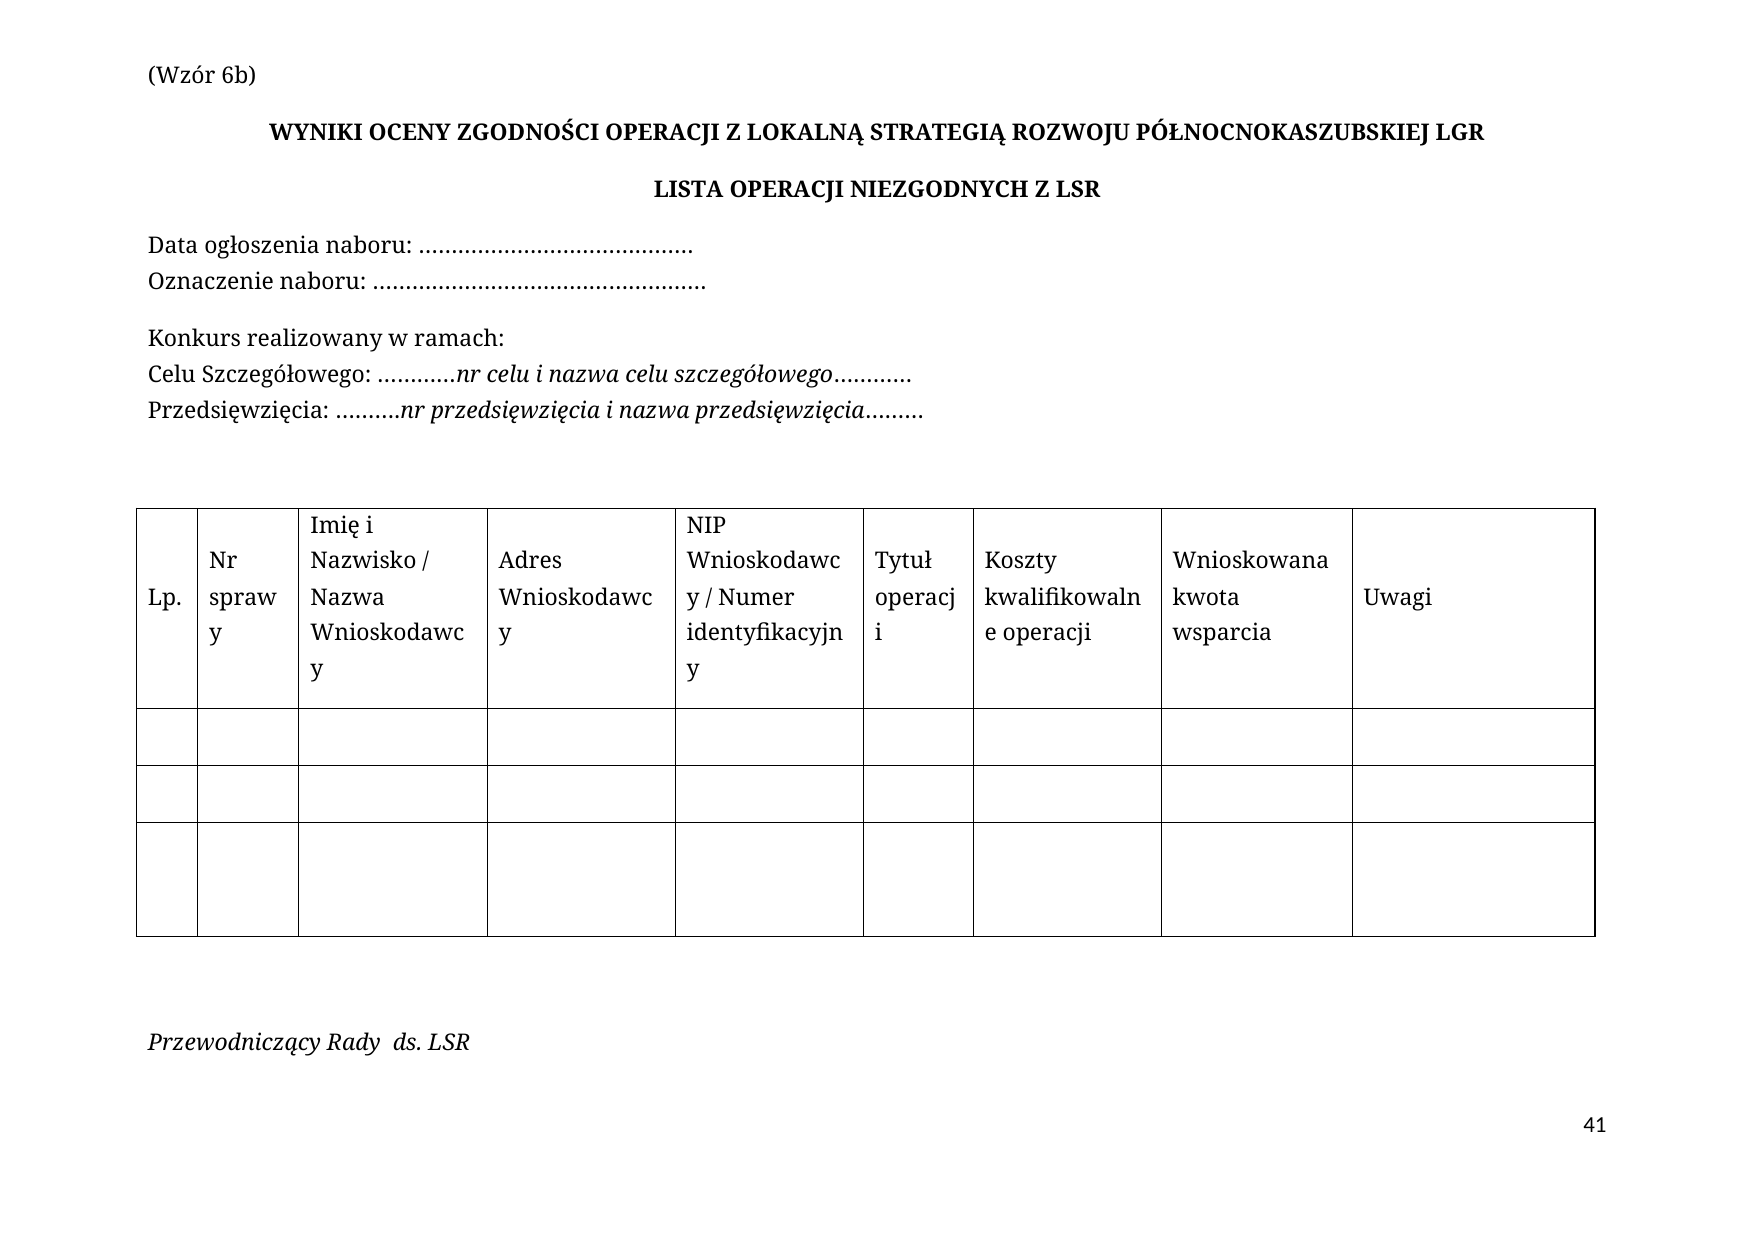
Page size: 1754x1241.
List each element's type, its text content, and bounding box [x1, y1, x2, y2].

table_cell [1162, 823, 1352, 936]
table_cell [488, 823, 675, 936]
table_cell [137, 709, 197, 765]
table_cell [198, 709, 298, 765]
table_cell [676, 709, 863, 765]
table_cell [198, 766, 298, 822]
table_header Lp. [137, 509, 197, 708]
text Konkurs realizowany w ramach: Celu Szczegółowego: …………nr celu i nazwa celu szczegółowego………… Przedsięwzięcia: ……….nr przedsięwzięcia i nazwa przedsięwzięcia……… [148, 322, 1606, 425]
table_cell [1353, 823, 1594, 936]
table_header Nr sprawy [198, 509, 298, 708]
text LISTA OPERACJI NIEZGODNYCH Z LSR [148, 173, 1606, 204]
table_cell [676, 823, 863, 936]
text WYNIKI OCENY ZGODNOŚCI OPERACJI Z LOKALNĄ STRATEGIĄ ROZWOJU PÓŁNOCNOKASZUBSKIEJ LGR [148, 116, 1606, 147]
table_cell [864, 766, 973, 822]
table_cell [1162, 766, 1352, 822]
table_cell [1162, 709, 1352, 765]
table_cell [974, 709, 1161, 765]
text Data ogłoszenia naboru: …………………………………… Oznaczenie naboru: …………………………………………… [148, 229, 1606, 297]
table_cell [137, 823, 197, 936]
table_cell [974, 823, 1161, 936]
table_cell [676, 766, 863, 822]
table_cell [974, 766, 1161, 822]
table_header Imię i Nazwisko / Nazwa Wnioskodawcy [299, 509, 487, 708]
table_cell [137, 766, 197, 822]
table_cell [864, 823, 973, 936]
table_header Adres Wnioskodawcy [488, 509, 675, 708]
table_cell [299, 823, 487, 936]
table_header Koszty kwalifikowalne operacji [974, 509, 1161, 708]
table_header Wnioskowana kwota wsparcia [1162, 509, 1352, 708]
table_cell [488, 709, 675, 765]
text Przewodniczący Rady ds. LSR [148, 1025, 1606, 1057]
table_cell [488, 766, 675, 822]
text (Wzór 6b) [148, 59, 1606, 90]
table_cell [299, 709, 487, 765]
table_cell [864, 709, 973, 765]
table_cell [198, 823, 298, 936]
table_header Tytuł operacji [864, 509, 973, 708]
table_cell [1353, 766, 1594, 822]
table_cell [1353, 709, 1594, 765]
table_header NIP Wnioskodawcy / Numer identyfikacyjny [676, 509, 863, 708]
table_header Uwagi [1353, 509, 1594, 708]
table_cell [299, 766, 487, 822]
